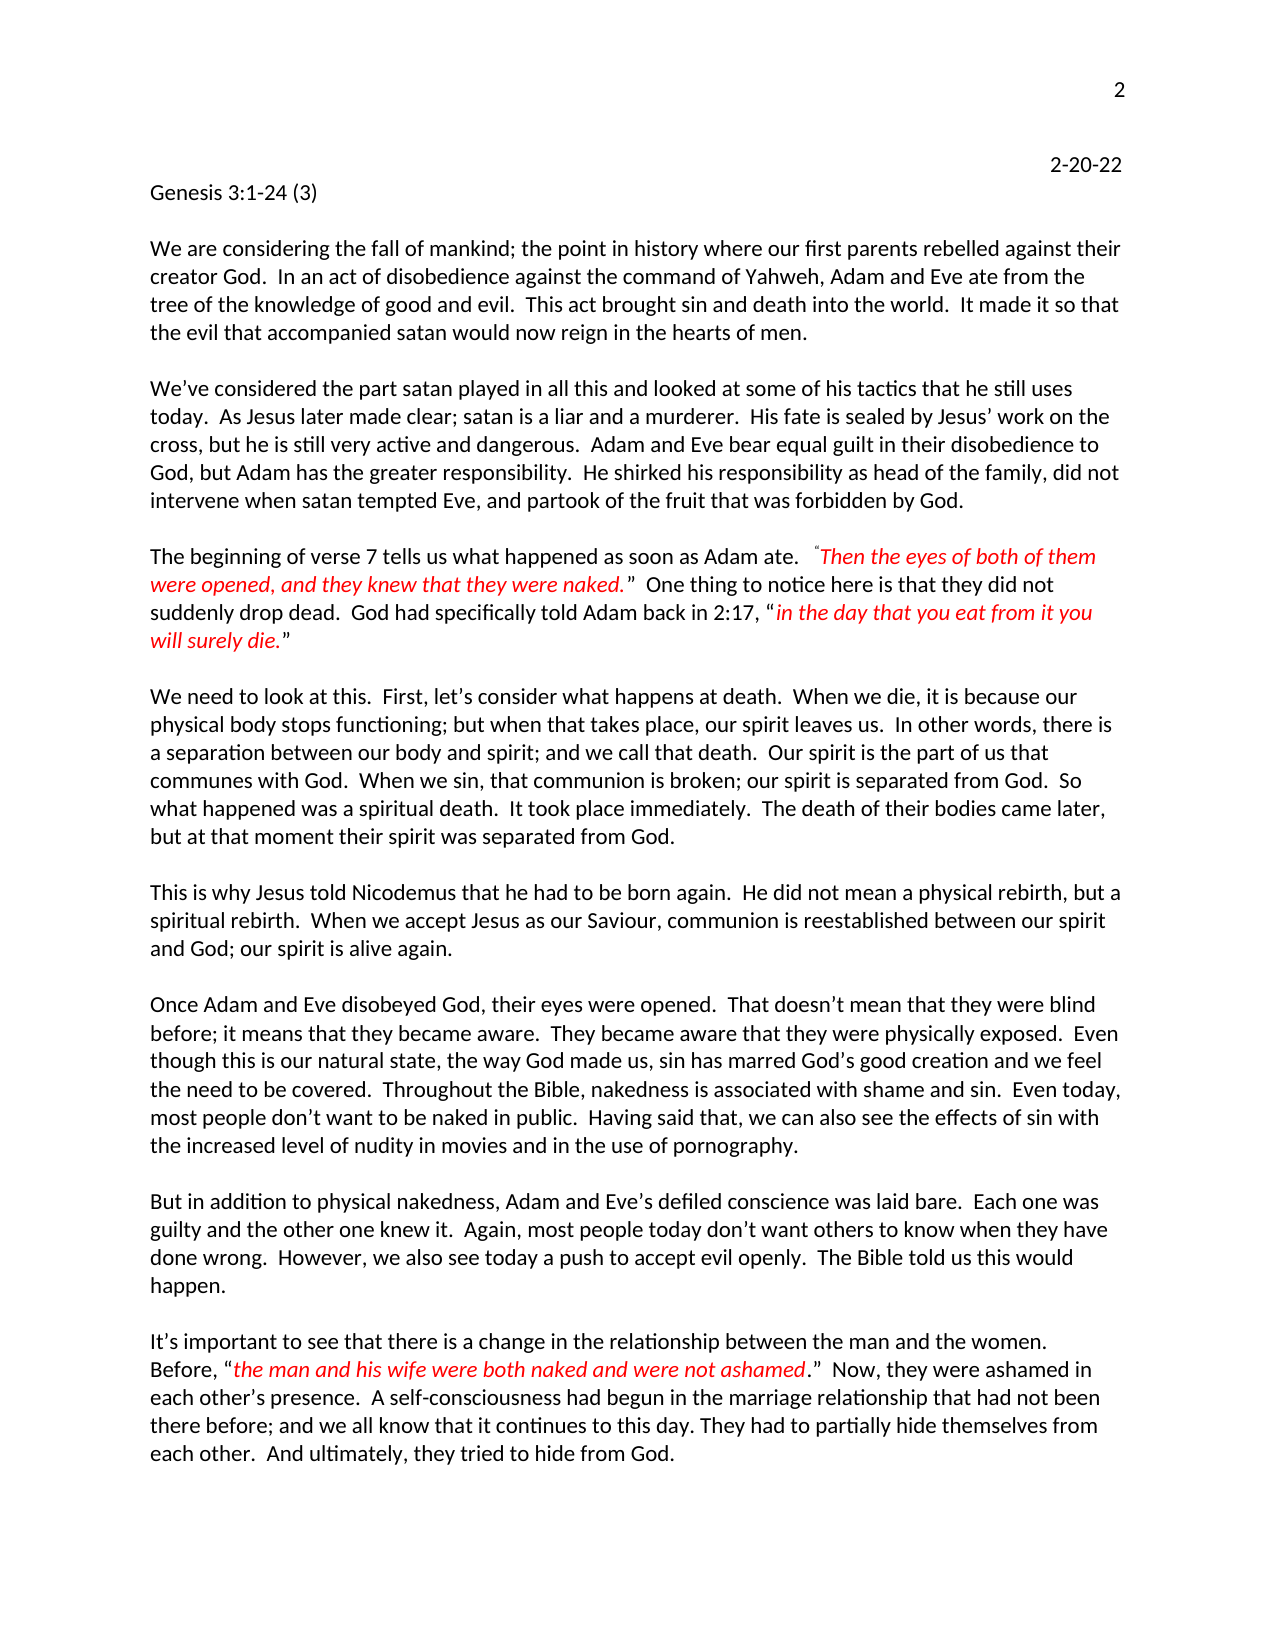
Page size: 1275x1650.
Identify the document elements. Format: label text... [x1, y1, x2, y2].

text The beginning of verse 7 tells us what happened as soon as Adam ate. “Then the eyes of both of them were opened, and they knew that they were naked.” One thing to notice here is that they did not suddenly drop dead. God had specifically told Adam back in 2:17, “in the day that you eat from it you will surely die.” [150, 542, 1125, 654]
text It’s important to see that there is a change in the relationship between the man and the women. Before, “the man and his wife were both naked and were not ashamed.” Now, they were ashamed in each other’s presence. A self-consciousness had begun in the marriage relationship that had not been there before; and we all know that it continues to this day. They had to partially hide themselves from each other. And ultimately, they tried to hide from God. [150, 1327, 1125, 1467]
text But in addition to physical nakedness, Adam and Eve’s defiled conscience was laid bare. Each one was guilty and the other one knew it. Again, most people today don’t want others to know when they have done wrong. However, we also see today a push to accept evil openly. The Bible told us this would happen. [150, 1187, 1125, 1299]
text Once Adam and Eve disobeyed God, their eyes were opened. That doesn’t mean that they were blind before; it means that they became aware. They became aware that they were physically exposed. Even though this is our natural state, the way God made us, sin has marred God’s good creation and we feel the need to be covered. Throughout the Bible, nakedness is associated with shame and sin. Even today, most people don’t want to be naked in public. Having said that, we can also see the effects of sin with the increased level of nudity in movies and in the use of pornography. [150, 991, 1125, 1159]
text We are considering the fall of mankind; the point in history where our first parents rebelled against their creator God. In an act of disobedience against the command of Yahweh, Adam and Eve ate from the tree of the knowledge of good and evil. This act brought sin and death into the world. It made it so that the evil that accompanied satan would now reign in the hearts of men. [150, 234, 1125, 346]
text Genesis 3:1-24 (3) [150, 178, 1125, 206]
text We’ve considered the part satan played in all this and looked at some of his tactics that he still uses today. As Jesus later made clear; satan is a liar and a murderer. His fate is sealed by Jesus’ work on the cross, but he is still very active and dangerous. Adam and Eve bear equal guilt in their disobedience to God, but Adam has the greater responsibility. He shirked his responsibility as head of the family, did not intervene when satan tempted Eve, and partook of the fruit that was forbidden by God. [150, 374, 1125, 514]
text 2-20-22 [150, 150, 1125, 178]
text This is why Jesus told Nicodemus that he had to be born again. He did not mean a physical rebirth, but a spiritual rebirth. When we accept Jesus as our Saviour, communion is reestablished between our spirit and God; our spirit is alive again. [150, 878, 1125, 963]
text We need to look at this. First, let’s consider what happens at death. When we die, it is because our physical body stops functioning; but when that takes place, our spirit leaves us. In other words, there is a separation between our body and spirit; and we call that death. Our spirit is the part of us that communes with God. When we sin, that communion is broken; our spirit is separated from God. So what happened was a spiritual death. It took place immediately. The death of their bodies came later, but at that moment their spirit was separated from God. [150, 682, 1125, 851]
